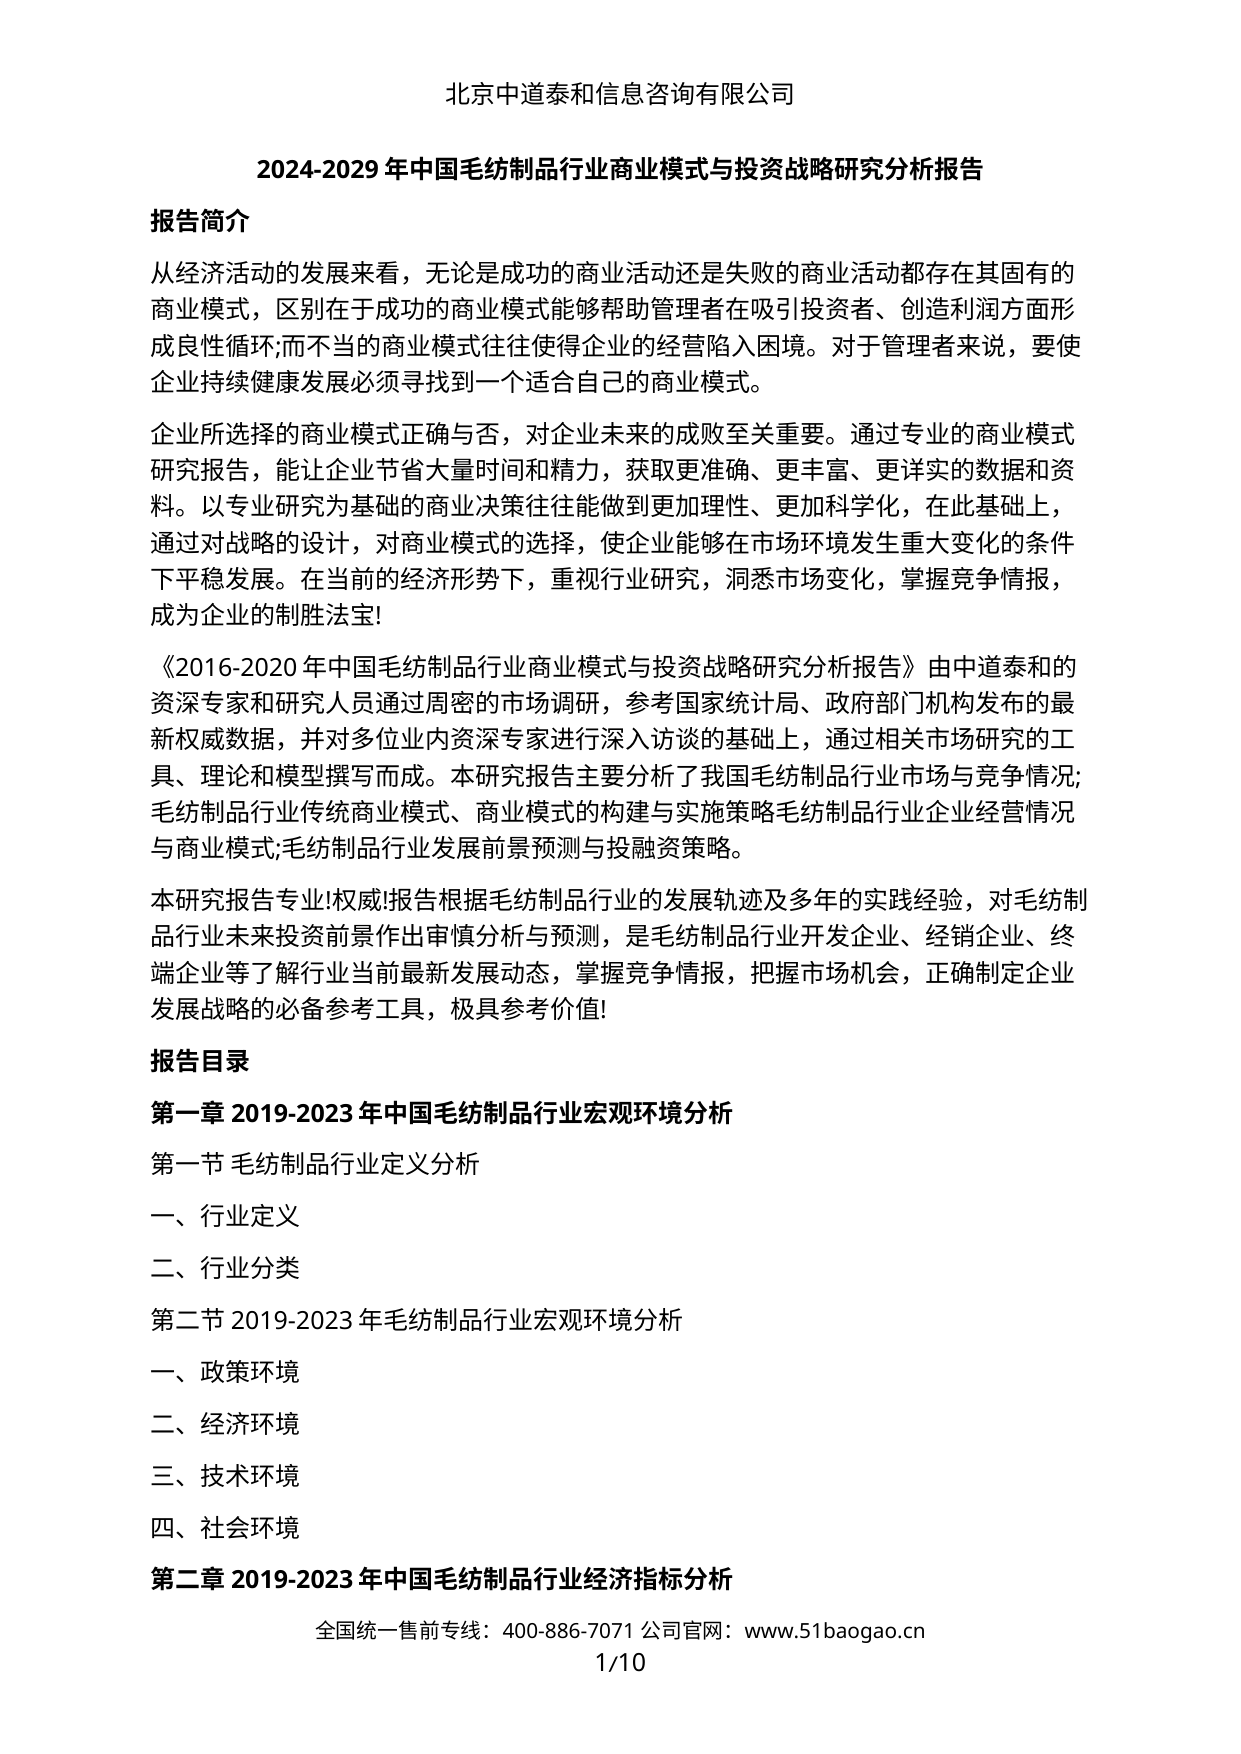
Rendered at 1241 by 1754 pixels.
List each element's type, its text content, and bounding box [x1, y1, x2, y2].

text 报告目录 [150, 1041, 1090, 1077]
text 第一节 毛纺制品行业定义分析 [150, 1145, 1090, 1181]
text 三、技术环境 [150, 1456, 1090, 1492]
text 第一章 2019-2023年中国毛纺制品行业宏观环境分析 [150, 1093, 1090, 1129]
text 《2016-2020年中国毛纺制品行业商业模式与投资战略研究分析报告》由中道泰和的资深专家和研究人员通过周密的市场调研，参考国家统计局、政府部门机构发布的最新权威数据，并对多位业内资深专家进行深入访谈的基础上，通过相关市场研究的工具、理论和模型撰写而成。本研究报告主要分析了我国毛纺制品行业市场与竞争情况;毛纺制品行业传统商业模式、商业模式的构建与实施策略毛纺制品行业企业经营情况与商业模式;毛纺制品行业发展前景预测与投融资策略。 [150, 647, 1090, 865]
text 企业所选择的商业模式正确与否，对企业未来的成败至关重要。通过专业的商业模式研究报告，能让企业节省大量时间和精力，获取更准确、更丰富、更详实的数据和资料。以专业研究为基础的商业决策往往能做到更加理性、更加科学化，在此基础上，通过对战略的设计，对商业模式的选择，使企业能够在市场环境发生重大变化的条件下平稳发展。在当前的经济形势下，重视行业研究，洞悉市场变化，掌握竞争情报，成为企业的制胜法宝! [150, 414, 1090, 632]
text 第二节 2019-2023年毛纺制品行业宏观环境分析 [150, 1301, 1090, 1337]
text 从经济活动的发展来看，无论是成功的商业活动还是失败的商业活动都存在其固有的商业模式，区别在于成功的商业模式能够帮助管理者在吸引投资者、创造利润方面形成良性循环;而不当的商业模式往往使得企业的经营陷入困境。对于管理者来说，要使企业持续健康发展必须寻找到一个适合自己的商业模式。 [150, 254, 1090, 399]
text 报告简介 [150, 202, 1090, 238]
text 二、行业分类 [150, 1249, 1090, 1285]
text 第二章 2019-2023年中国毛纺制品行业经济指标分析 [150, 1560, 1090, 1596]
text 一、政策环境 [150, 1352, 1090, 1389]
text 本研究报告专业!权威!报告根据毛纺制品行业的发展轨迹及多年的实践经验，对毛纺制品行业未来投资前景作出审慎分析与预测，是毛纺制品行业开发企业、经销企业、终端企业等了解行业当前最新发展动态，掌握竞争情报，把握市场机会，正确制定企业发展战略的必备参考工具，极具参考价值! [150, 881, 1090, 1026]
text 四、社会环境 [150, 1508, 1090, 1544]
text 2024-2029年中国毛纺制品行业商业模式与投资战略研究分析报告 [150, 150, 1090, 186]
text 二、经济环境 [150, 1404, 1090, 1441]
text 一、行业定义 [150, 1197, 1090, 1233]
